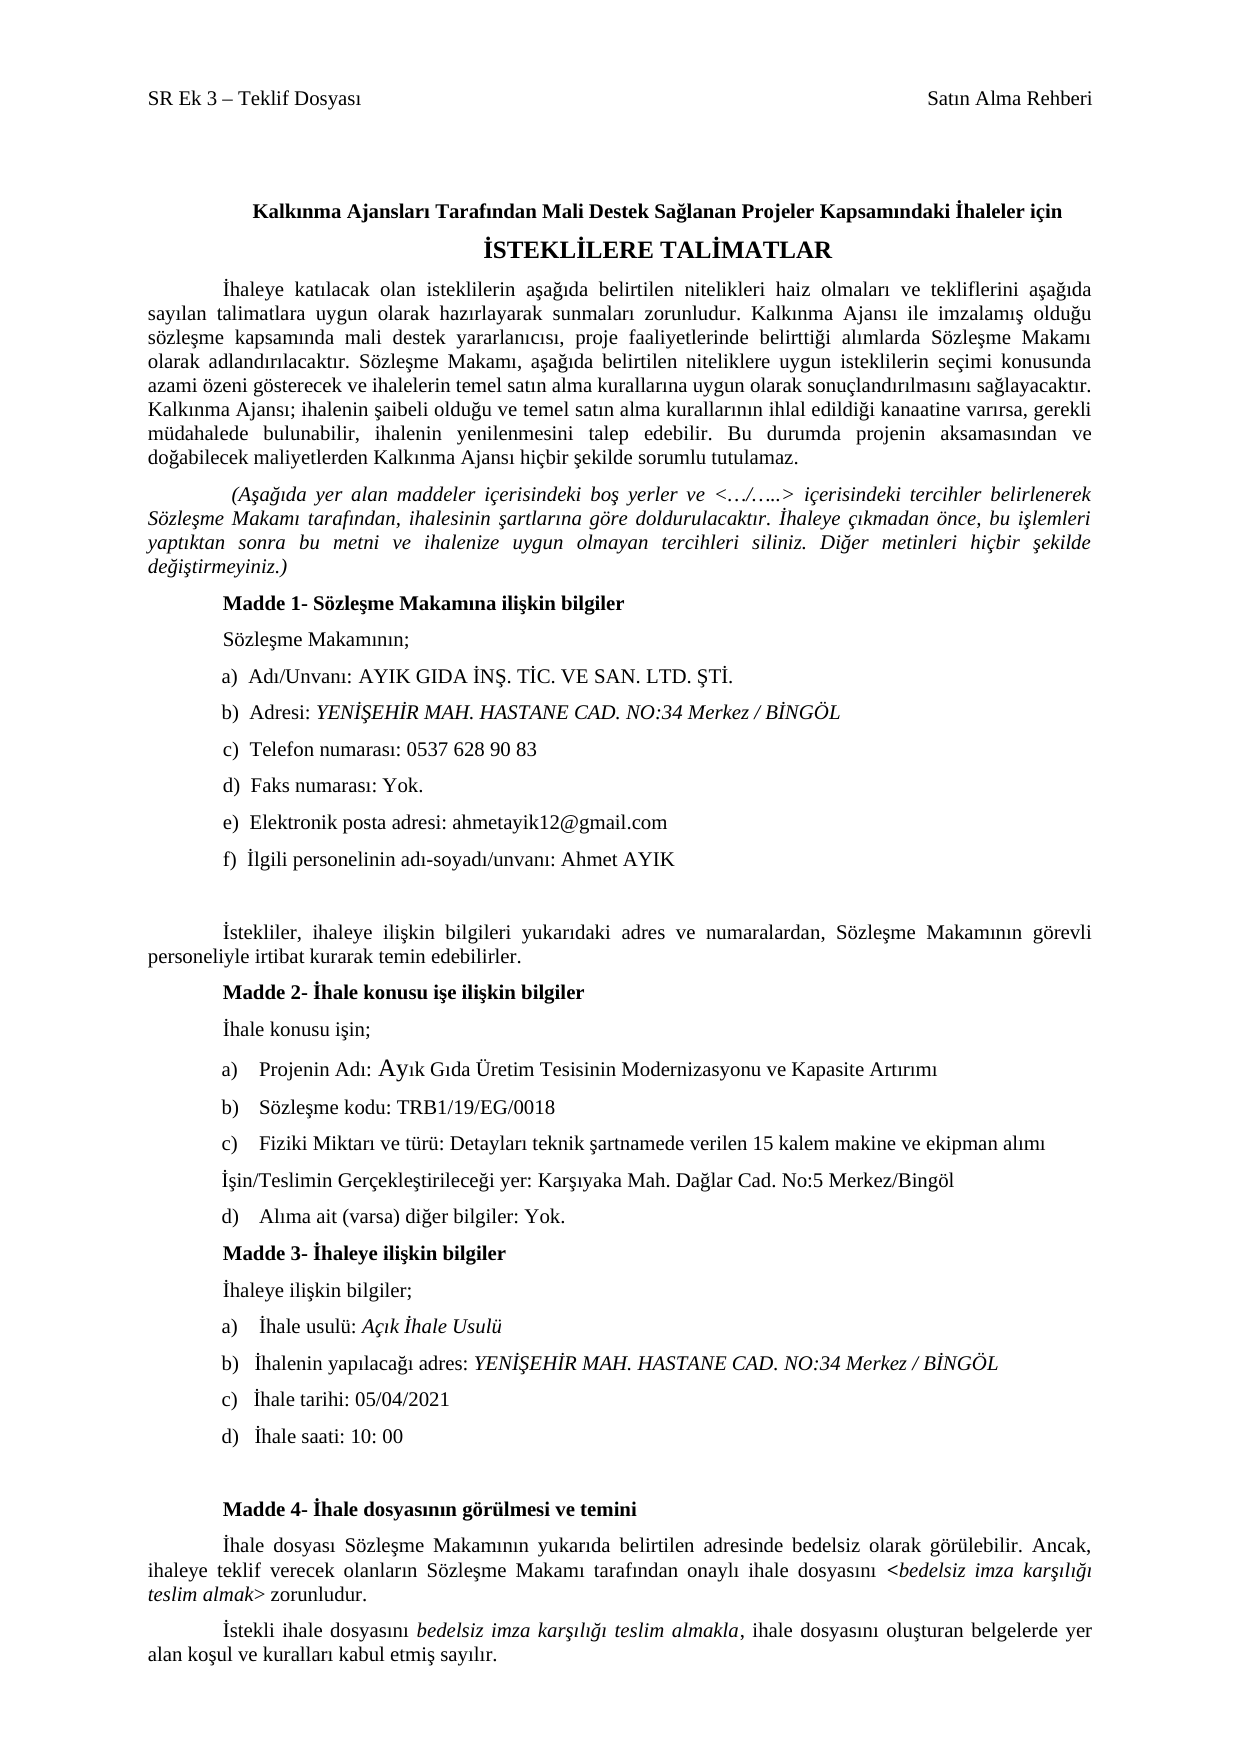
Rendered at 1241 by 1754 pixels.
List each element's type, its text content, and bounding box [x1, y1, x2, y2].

text Madde 4- İhale dosyasının görülmesi ve temini [148, 1497, 1093, 1521]
text f) İlgili personelinin adı-soyadı/unvanı: Ahmet AYIK [148, 847, 1093, 871]
text b) İhalenin yapılacağı adres: YENİŞEHİR MAH. HASTANE CAD. NO:34 Merkez / BİNGÖL [221, 1351, 1093, 1375]
text İhale konusu işin; [148, 1017, 1093, 1041]
list Alıma ait (varsa) diğer bilgiler: Yok. [221, 1204, 1093, 1228]
list Sözleşme kodu: TRB1/19/EG/0018 [221, 1095, 1093, 1119]
text d) İhale saati: 10: 00 [148, 1424, 1093, 1448]
text Madde 1- Sözleşme Makamına ilişkin bilgiler [148, 591, 1093, 615]
text Sözleşme Makamının; [148, 627, 1093, 651]
text e) Elektronik posta adresi: ahmetayik12@gmail.com [148, 810, 1093, 834]
list İhale usulü: Açık İhale Usulü [221, 1314, 1093, 1338]
text İhaleye katılacak olan isteklilerin aşağıda belirtilen nitelikleri haiz olmaları ve tekliflerini aşağıda sayılan talimatlara uygun olarak hazırlayarak sunmaları zorunludur. Kalkınma Ajansı ile imzalamış olduğu sözleşme kapsamında mali destek yararlanıcısı, proje faaliyetlerinde belirttiği alımlarda Sözleşme Makamı olarak adlandırılacaktır. Sözleşme Makamı, aşağıda belirtilen niteliklere uygun isteklilerin seçimi konusunda azami özeni gösterecek ve ihalelerin temel satın alma kurallarına uygun olarak sonuçlandırılmasını sağlayacaktır. Kalkınma Ajansı; ihalenin şaibeli olduğu ve temel satın alma kurallarının ihlal edildiği kanaatine varırsa, gerekli müdahalede bulunabilir, ihalenin yenilenmesini talep edebilir. Bu durumda projenin aksamasından ve doğabilecek maliyetlerden Kalkınma Ajansı hiçbir şekilde sorumlu tutulamaz. [148, 277, 1093, 469]
text Madde 3- İhaleye ilişkin bilgiler [148, 1241, 1093, 1265]
text d) Faks numarası: Yok. [148, 773, 1093, 797]
text İhaleye ilişkin bilgiler; [148, 1277, 1093, 1302]
text (Aşağıda yer alan maddeler içerisindeki boş yerler ve <…/…..> içerisindeki tercihler belirlenerek Sözleşme Makamı tarafından, ihalesinin şartlarına göre doldurulacaktır. İhaleye çıkmadan önce, bu işlemleri yaptıktan sonra bu metni ve ihalenize uygun olmayan tercihleri siliniz. Diğer metinleri hiçbir şekilde değiştirmeyiniz.) [148, 482, 1093, 578]
text Kalkınma Ajansları Tarafından Mali Destek Sağlanan Projeler Kapsamındaki İhaleler için [148, 199, 1093, 223]
text İstekli ihale dosyasını bedelsiz imza karşılığı teslim almakla, ihale dosyasını oluşturan belgelerde yer alan koşul ve kuralları kabul etmiş sayılır. [148, 1618, 1093, 1666]
text Madde 2- İhale konusu işe ilişkin bilgiler [148, 980, 1093, 1004]
text İSTEKLİLERE TALİMATLAR [148, 236, 1093, 264]
text a) Adı/Unvanı: AYIK GIDA İNŞ. TİC. VE SAN. LTD. ŞTİ. [148, 664, 1093, 688]
list Projenin Adı: Ayık Gıda Üretim Tesisinin Modernizasyonu ve Kapasite Artırımı [221, 1053, 1093, 1082]
list Fiziki Miktarı ve türü: Detayları teknik şartnamede verilen 15 kalem makine ve ekipman alımı [221, 1131, 1093, 1155]
text c) İhale tarihi: 05/04/2021 [221, 1387, 1093, 1411]
text c) Telefon numarası: 0537 628 90 83 [148, 737, 1093, 761]
text b) Adresi: YENİŞEHİR MAH. HASTANE CAD. NO:34 Merkez / BİNGÖL [148, 700, 1093, 724]
text İstekliler, ihaleye ilişkin bilgileri yukarıdaki adres ve numaralardan, Sözleşme Makamının görevli personeliyle irtibat kurarak temin edebilirler. [148, 920, 1093, 968]
text İşin/Teslimin Gerçekleştirileceği yer: Karşıyaka Mah. Dağlar Cad. No:5 Merkez/Bingöl [221, 1168, 1093, 1192]
text İhale dosyası Sözleşme Makamının yukarıda belirtilen adresinde bedelsiz olarak görülebilir. Ancak, ihaleye teklif verecek olanların Sözleşme Makamı tarafından onaylı ihale dosyasını <bedelsiz imza karşılığı teslim almak> zorunludur. [148, 1533, 1093, 1606]
